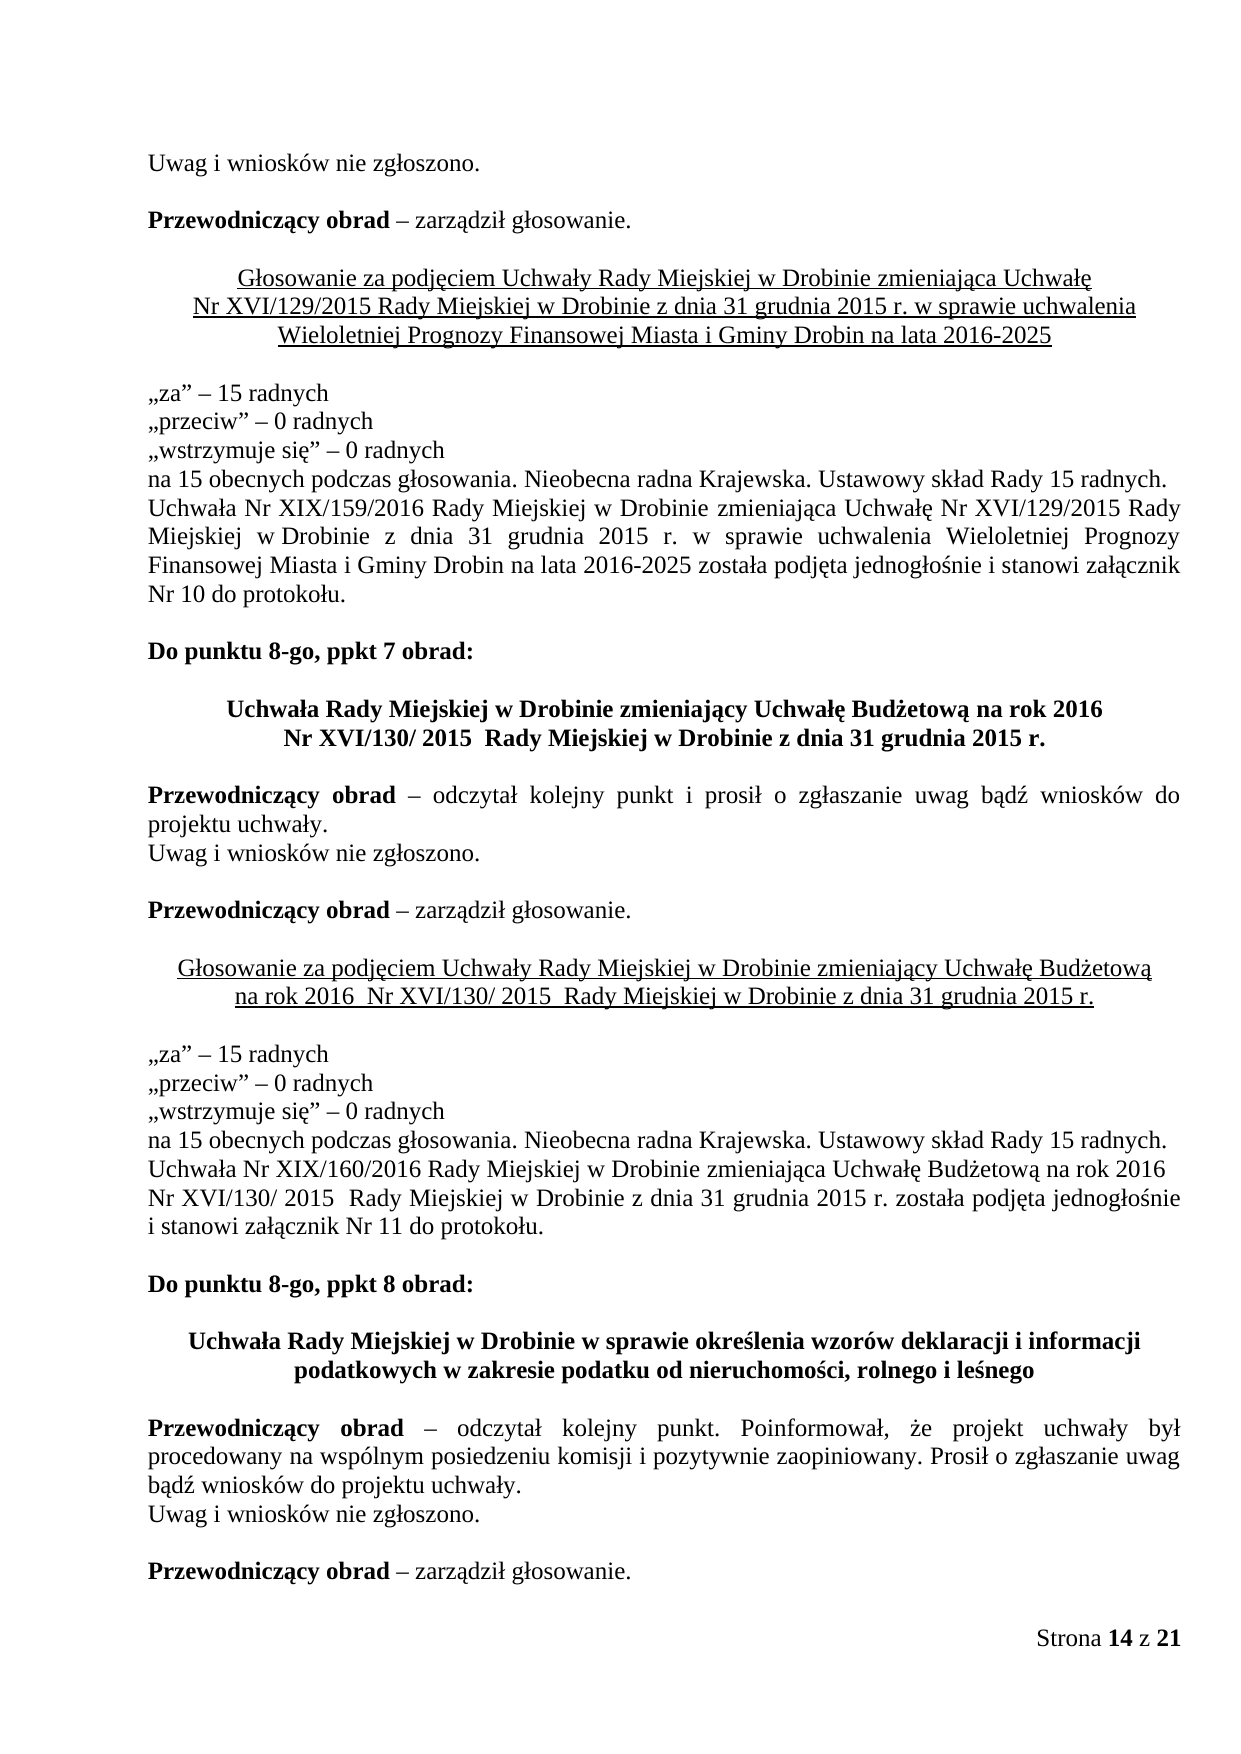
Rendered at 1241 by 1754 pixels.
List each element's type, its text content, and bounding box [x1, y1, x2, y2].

list „za” – 15 radnych [148, 1039, 1181, 1068]
list „wstrzymuje się” – 0 radnych [148, 1096, 1181, 1125]
list na 15 obecnych podczas głosowania. Nieobecna radna Krajewska. Ustawowy skład Rady 15 radnych. [148, 464, 1181, 493]
list Przewodniczący obrad – zarządził głosowanie. [148, 205, 1181, 234]
text Uchwała Nr XIX/160/2016 Rady Miejskiej w Drobinie zmieniająca Uchwałę Budżetową na rok 2016 [148, 1154, 1181, 1183]
list „przeciw” – 0 radnych [148, 1068, 1181, 1096]
text Głosowanie za podjęciem Uchwały Rady Miejskiej w Drobinie zmieniający Uchwałę Budżetową na rok 2016 Nr XVI/130/ 2015 Rady Miejskiej w Drobinie z dnia 31 grudnia 2015 r. [148, 953, 1181, 1010]
list Przewodniczący obrad – odczytał kolejny punkt. Poinformował, że projekt uchwały był procedowany na wspólnym posiedzeniu komisji i pozytywnie zaopiniowany. Prosił o zgłaszanie uwag bądź wniosków do projektu uchwały. [148, 1413, 1181, 1499]
list „przeciw” – 0 radnych [148, 406, 1181, 435]
list Uwag i wniosków nie zgłoszono. [148, 838, 1181, 866]
list „za” – 15 radnych [148, 378, 1181, 406]
list Uwag i wniosków nie zgłoszono. [148, 148, 1181, 176]
text Uchwała Rady Miejskiej w Drobinie zmieniający Uchwałę Budżetową na rok 2016 [148, 694, 1181, 723]
list Przewodniczący obrad – zarządził głosowanie. [148, 895, 1181, 924]
list Przewodniczący obrad – zarządził głosowanie. [148, 1556, 1181, 1585]
list Uwag i wniosków nie zgłoszono. [148, 1499, 1181, 1528]
list Przewodniczący obrad – odczytał kolejny punkt i prosił o zgłaszanie uwag bądź wniosków do projektu uchwały. [148, 780, 1181, 838]
text Do punktu 8-go, ppkt 8 obrad: [148, 1269, 1181, 1298]
list „wstrzymuje się” – 0 radnych [148, 435, 1181, 464]
text Nr XVI/130/ 2015 Rady Miejskiej w Drobinie z dnia 31 grudnia 2015 r. [148, 723, 1181, 751]
text Do punktu 8-go, ppkt 7 obrad: [148, 636, 1181, 665]
text Nr XVI/130/ 2015 Rady Miejskiej w Drobinie z dnia 31 grudnia 2015 r. została podjęta jednogłośnie i stanowi załącznik Nr 11 do protokołu. [148, 1183, 1181, 1240]
text Uchwała Nr XIX/159/2016 Rady Miejskiej w Drobinie zmieniająca Uchwałę Nr XVI/129/2015 Rady Miejskiej w Drobinie z dnia 31 grudnia 2015 r. w sprawie uchwalenia Wieloletniej Prognozy Finansowej Miasta i Gminy Drobin na lata 2016-2025 została podjęta jednogłośnie i stanowi załącznik Nr 10 do protokołu. [148, 493, 1181, 608]
text Uchwała Rady Miejskiej w Drobinie w sprawie określenia wzorów deklaracji i informacji podatkowych w zakresie podatku od nieruchomości, rolnego i leśnego [148, 1326, 1181, 1384]
list na 15 obecnych podczas głosowania. Nieobecna radna Krajewska. Ustawowy skład Rady 15 radnych. [148, 1125, 1181, 1154]
text Głosowanie za podjęciem Uchwały Rady Miejskiej w Drobinie zmieniająca Uchwałę Nr XVI/129/2015 Rady Miejskiej w Drobinie z dnia 31 grudnia 2015 r. w sprawie uchwalenia Wieloletniej Prognozy Finansowej Miasta i Gminy Drobin na lata 2016-2025 [148, 263, 1181, 349]
